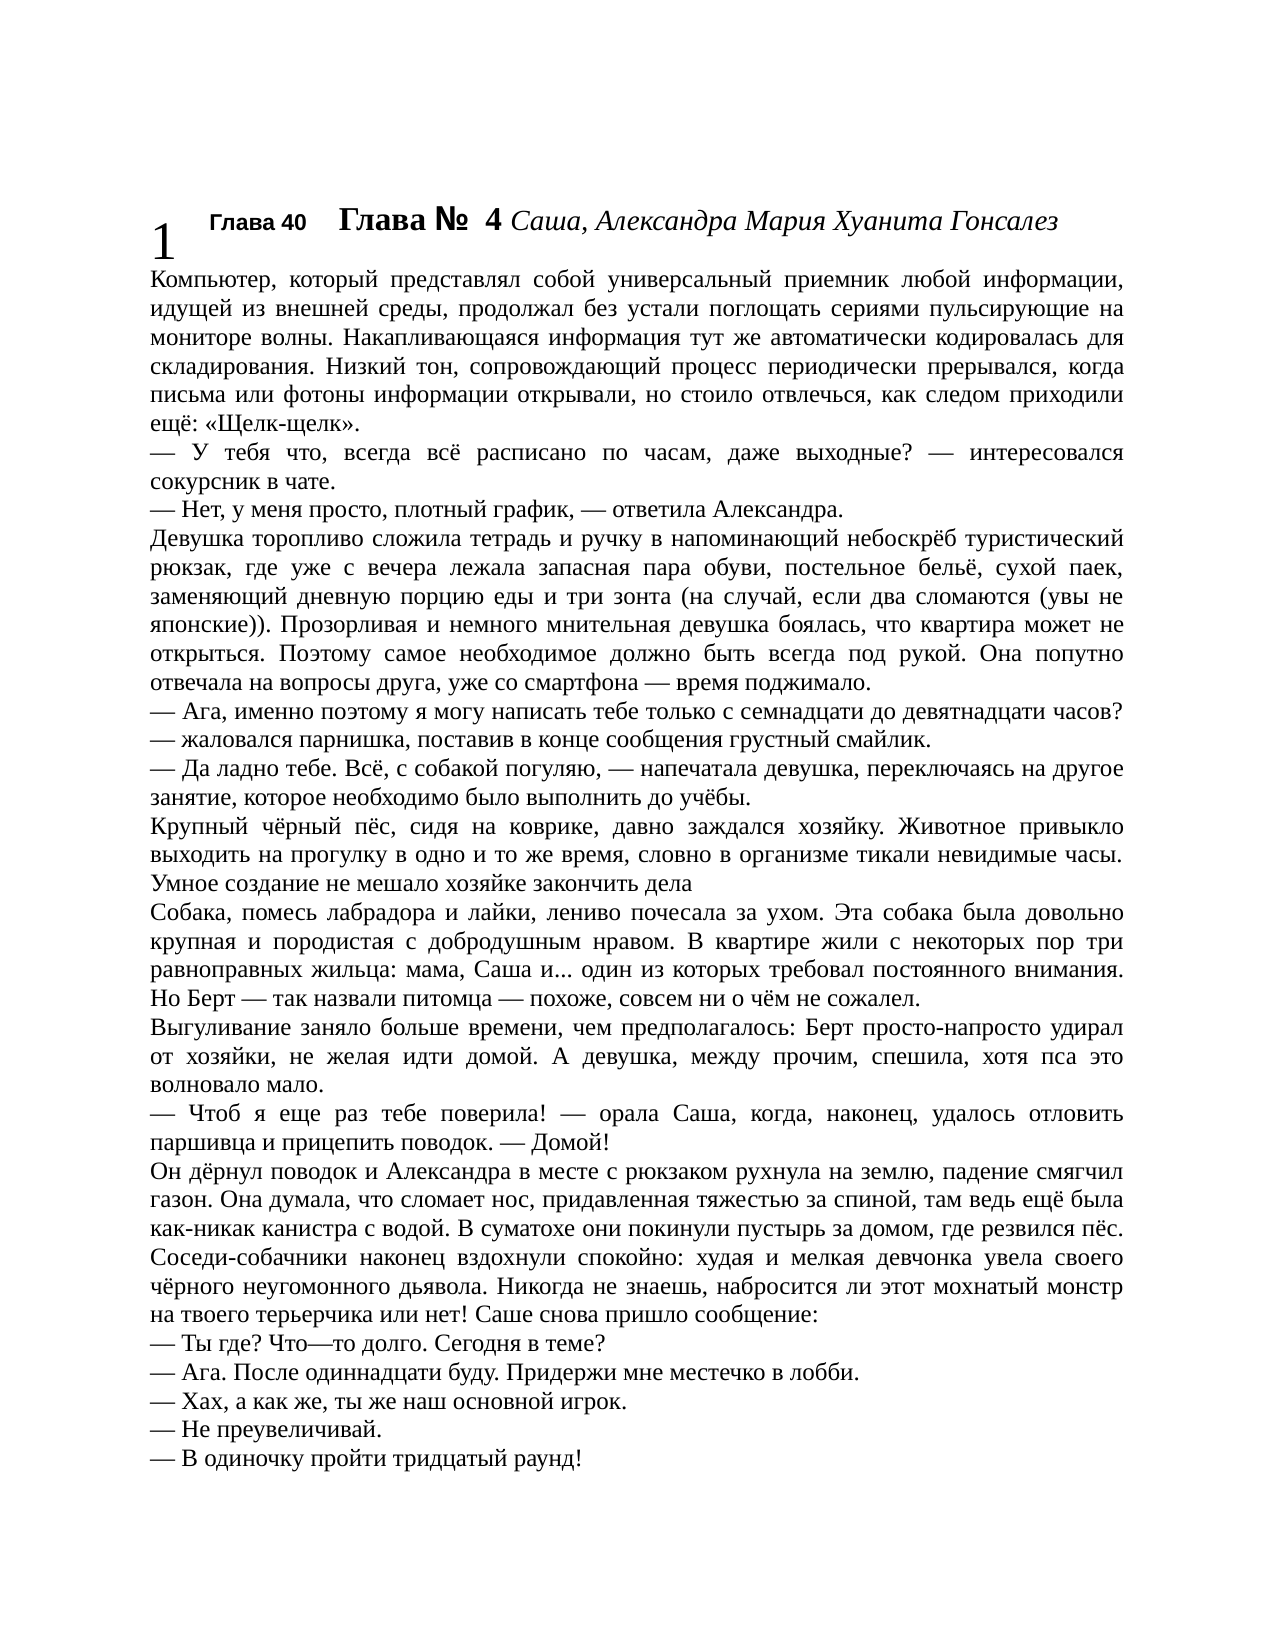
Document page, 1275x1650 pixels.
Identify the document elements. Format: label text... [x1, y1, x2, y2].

text — Нет, у меня просто, плотный график, — ответила Александра. [150, 495, 1125, 524]
text Крупный чёрный пёс, сидя на коврике, давно заждался хозяйку. Животное привыкло выходить на прогулку в одно и то же время, словно в организме тикали невидимые часы. Умное создание не мешало хозяйке закончить дела [150, 811, 1125, 897]
text Он дёрнул поводок и Александра в месте с рюкзаком рухнула на землю, падение смягчил газон. Она думала, что сломает нос, придавленная тяжестью за спиной, там ведь ещё была как-никак канистра с водой. В суматохе они покинули пустырь за домом, где резвился пёс. Соседи-собачники наконец вздохнули спокойно: худая и мелкая девчонка увела своего чёрного неугомонного дьявола. Никогда не знаешь, набросится ли этот мохнатый монстр на твоего терьерчика или нет! Саше снова пришло сообщение: [150, 1156, 1125, 1329]
text Выгуливание заняло больше времени, чем предполагалось: Берт просто-напросто удирал от хозяйки, не желая идти домой. А девушка, между прочим, спешила, хотя пса это волновало мало. [150, 1012, 1125, 1099]
text Собака, помесь лабрадора и лайки, лениво почесала за ухом. Эта собака была довольно крупная и породистая с добродушным нравом. В квартире жили с некоторых пор три равноправных жильца: мама, Саша и... один из которых требовал постоянного внимания. Но Берт — так назвали питомца — похоже, совсем ни о чём не сожалел. [150, 897, 1125, 1012]
text — В одиночку пройти тридцатый раунд! [150, 1444, 1125, 1472]
text — Не преувеличивай. [150, 1415, 1125, 1444]
text — Хах, а как же, ты же наш основной игрок. [150, 1386, 1125, 1415]
text Глава 40 Глава № 4 Саша, Александра Мария Хуанита Гонсалез [150, 207, 1125, 236]
text Девушка торопливо сложила тетрадь и ручку в напоминающий небоскрёб туристический рюкзак, где уже с вечера лежала запасная пара обуви, постельное бельё, сухой паек, заменяющий дневную порцию еды и три зонта (на случай, если два сломаются (увы не японские)). Прозорливая и немного мнительная девушка боялась, что квартира может не открыться. Поэтому самое необходимое должно быть всегда под рукой. Она попутно отвечала на вопросы друга, уже со смартфона — время поджимало. [150, 524, 1125, 696]
text — Ты где? Что—то долго. Сегодня в теме? [150, 1329, 1125, 1357]
text — Ага. После одиннадцати буду. Придержи мне местечко в лобби. [150, 1357, 1125, 1386]
text — Ага, именно поэтому я могу написать тебе только с семнадцати до девятнадцати часов? — жаловался парнишка, поставив в конце сообщения грустный смайлик. [150, 696, 1125, 754]
text 1 [150, 236, 1125, 265]
text — Чтоб я еще раз тебе поверила! — орала Саша, когда, наконец, удалось отловить паршивца и прицепить поводок. — Домой! [150, 1099, 1125, 1156]
text — Да ладно тебе. Всё, с собакой погуляю, — напечатала девушка, переключаясь на другое занятие, которое необходимо было выполнить до учёбы. [150, 754, 1125, 811]
text — У тебя что, всегда всё расписано по часам, даже выходные? — интересовался сокурсник в чате. [150, 437, 1125, 495]
text Компьютер, который представлял собой универсальный приемник любой информации, идущей из внешней среды, продолжал без устали поглощать сериями пульсирующие на мониторе волны. Накапливающаяся информация тут же автоматически кодировалась для складирования. Низкий тон, сопровождающий процесс периодически прерывался, когда письма или фотоны информации открывали, но стоило отвлечься, как следом приходили ещё: «Щелк-щелк». [150, 265, 1125, 437]
